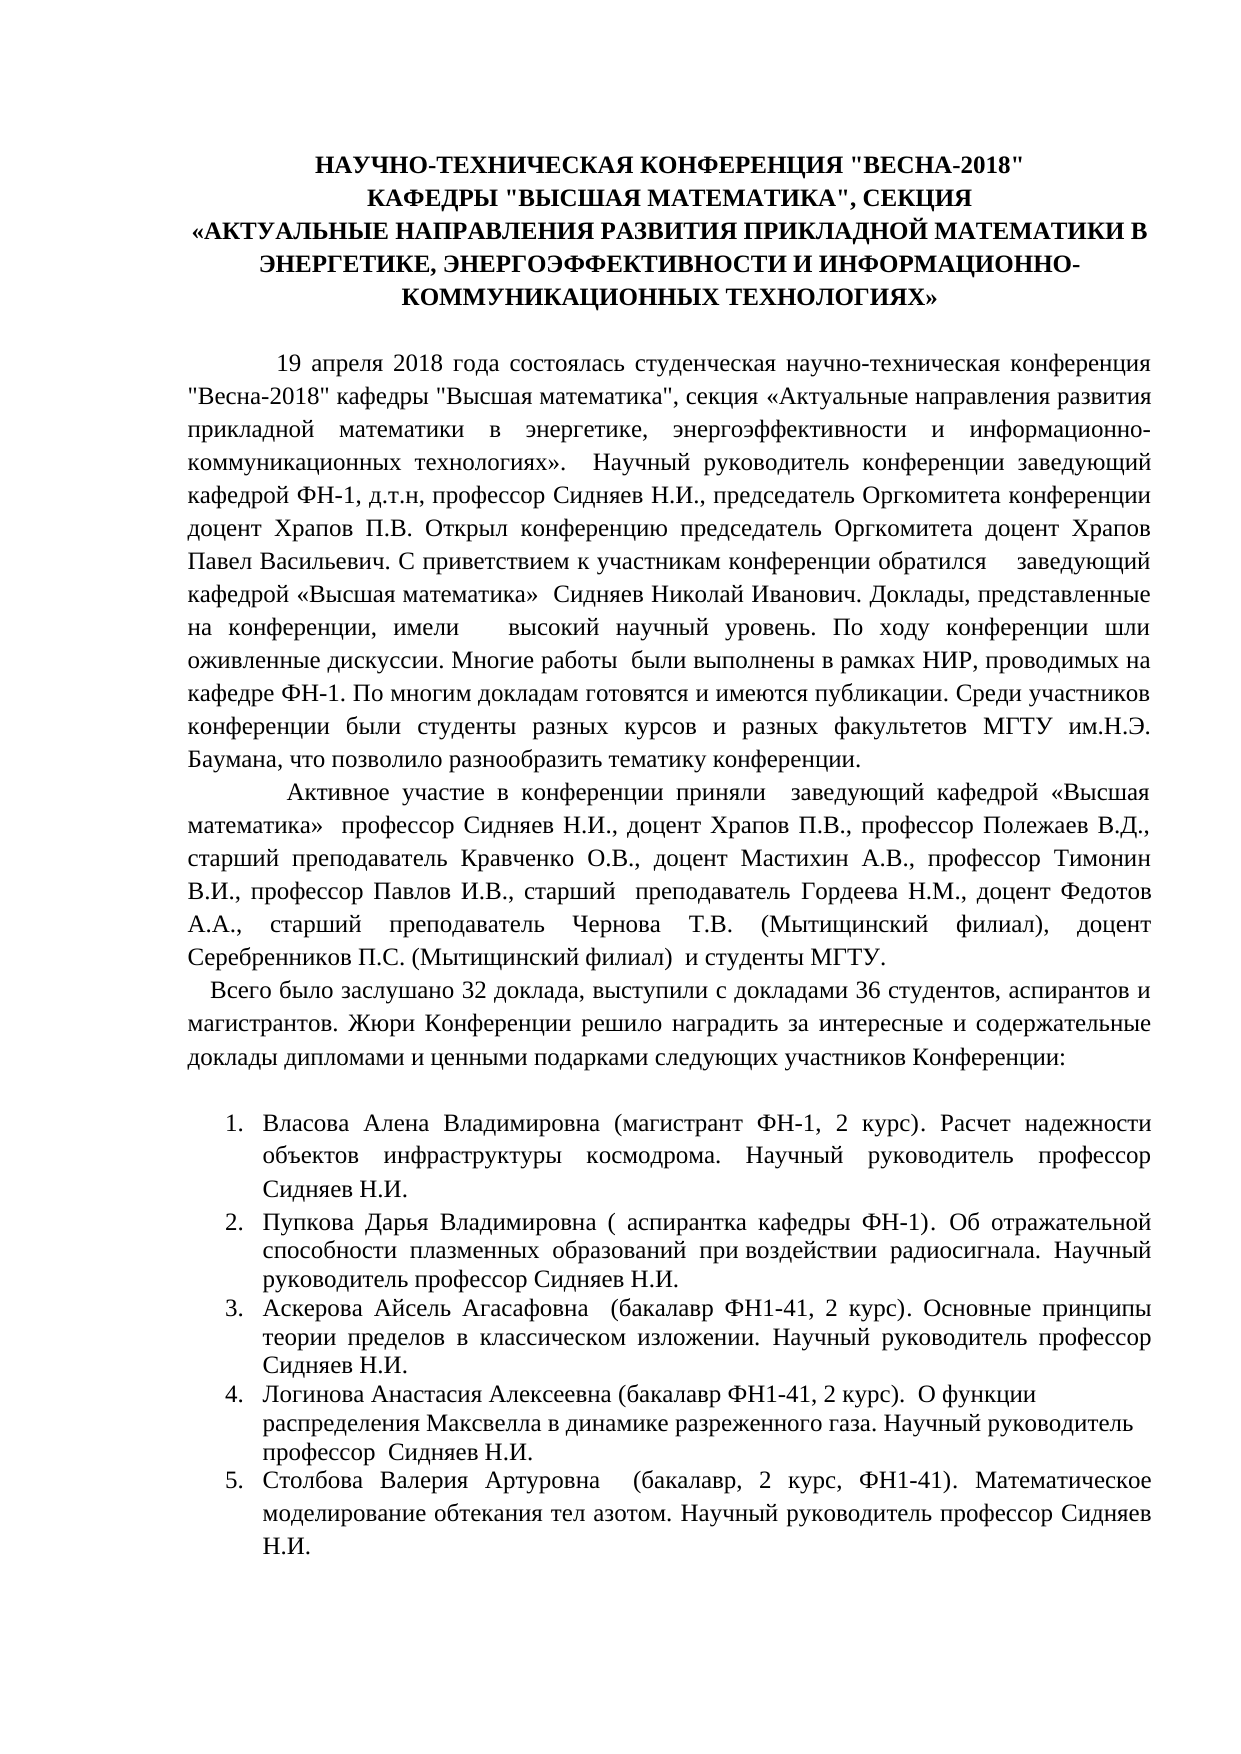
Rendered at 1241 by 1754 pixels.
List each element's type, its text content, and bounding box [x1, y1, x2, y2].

list Логинова Анастасия Алексеевна (бакалавр ФН1-41, 2 курс). О функции распределения Максвелла в динамике разреженного газа. Научный руководитель профессор Сидняев Н.И. [225, 1379, 1152, 1465]
text НАУЧНО-ТЕХНИЧЕСКАЯ КОНФЕРЕНЦИЯ "ВЕСНА-2018" [187, 150, 1152, 179]
text 19 апреля 2018 года состоялась студенческая научно-техническая конференция "Весна-2018" кафедры "Высшая математика", секция «Актуальные направления развития прикладной математики в энергетике, энергоэффективности и информационно-коммуникационных технологиях». Научный руководитель конференции заведующий кафедрой ФН-1, д.т.н, профессор Сидняев Н.И., председатель Оргкомитета конференции доцент Храпов П.В. Открыл конференцию председатель Оргкомитета доцент Храпов Павел Васильевич. С приветствием к участникам конференции обратился заведующий кафедрой «Высшая математика» Сидняев Николай Иванович. Доклады, представленные на конференции, имели высокий научный уровень. По ходу конференции шли оживленные дискуссии. Многие работы были выполнены в рамках НИР, проводимых на кафедре ФН-1. По многим докладам готовятся и имеются публикации. Среди участников конференции были студенты разных курсов и разных факультетов МГТУ им.Н.Э. Баумана, что позволило разнообразить тематику конференции. [187, 348, 1152, 773]
list Власова Алена Владимировна (магистрант ФН-1, 2 курс). Расчет надежности объектов инфраструктуры космодрома. Научный руководитель профессор Сидняев Н.И. [225, 1108, 1152, 1202]
text «АКТУАЛЬНЫЕ НАПРАВЛЕНИЯ РАЗВИТИЯ ПРИКЛАДНОЙ МАТЕМАТИКИ В ЭНЕРГЕТИКЕ, ЭНЕРГОЭФФЕКТИВНОСТИ И ИНФОРМАЦИОННО-КОММУНИКАЦИОННЫХ ТЕХНОЛОГИЯХ» [187, 216, 1152, 311]
text Всего было заслушано 32 доклада, выступили с докладами 36 студентов, аспирантов и магистрантов. Жюри Конференции решило наградить за интересные и содержательные доклады дипломами и ценными подарками следующих участников Конференции: [187, 976, 1152, 1070]
text Активное участие в конференции приняли заведующий кафедрой «Высшая математика» профессор Сидняев Н.И., доцент Храпов П.В., профессор Полежаев В.Д., старший преподаватель Кравченко О.В., доцент Мастихин А.В., профессор Тимонин В.И., профессор Павлов И.В., старший преподаватель Гордеева Н.М., доцент Федотов А.А., старший преподаватель Чернова Т.В. (Мытищинский филиал), доцент Серебренников П.С. (Мытищинский филиал) и студенты МГТУ. [187, 777, 1152, 971]
list Столбова Валерия Артуровна (бакалавр, 2 курс, ФН1-41). Математическое моделирование обтекания тел азотом. Научный руководитель профессор Сидняев Н.И. [225, 1465, 1152, 1560]
list Пупкова Дарья Владимировна ( аспирантка кафедры ФН-1). Об отражательной способности плазменных образований при воздействии радиосигнала. Научный руководитель профессор Сидняев Н.И. [225, 1207, 1152, 1293]
text КАФЕДРЫ "ВЫСШАЯ МАТЕМАТИКА", СЕКЦИЯ [187, 183, 1152, 212]
list Аскерова Айсель Агасафовна (бакалавр ФН1-41, 2 курс). Основные принципы теории пределов в классическом изложении. Научный руководитель профессор Сидняев Н.И. [225, 1293, 1152, 1379]
